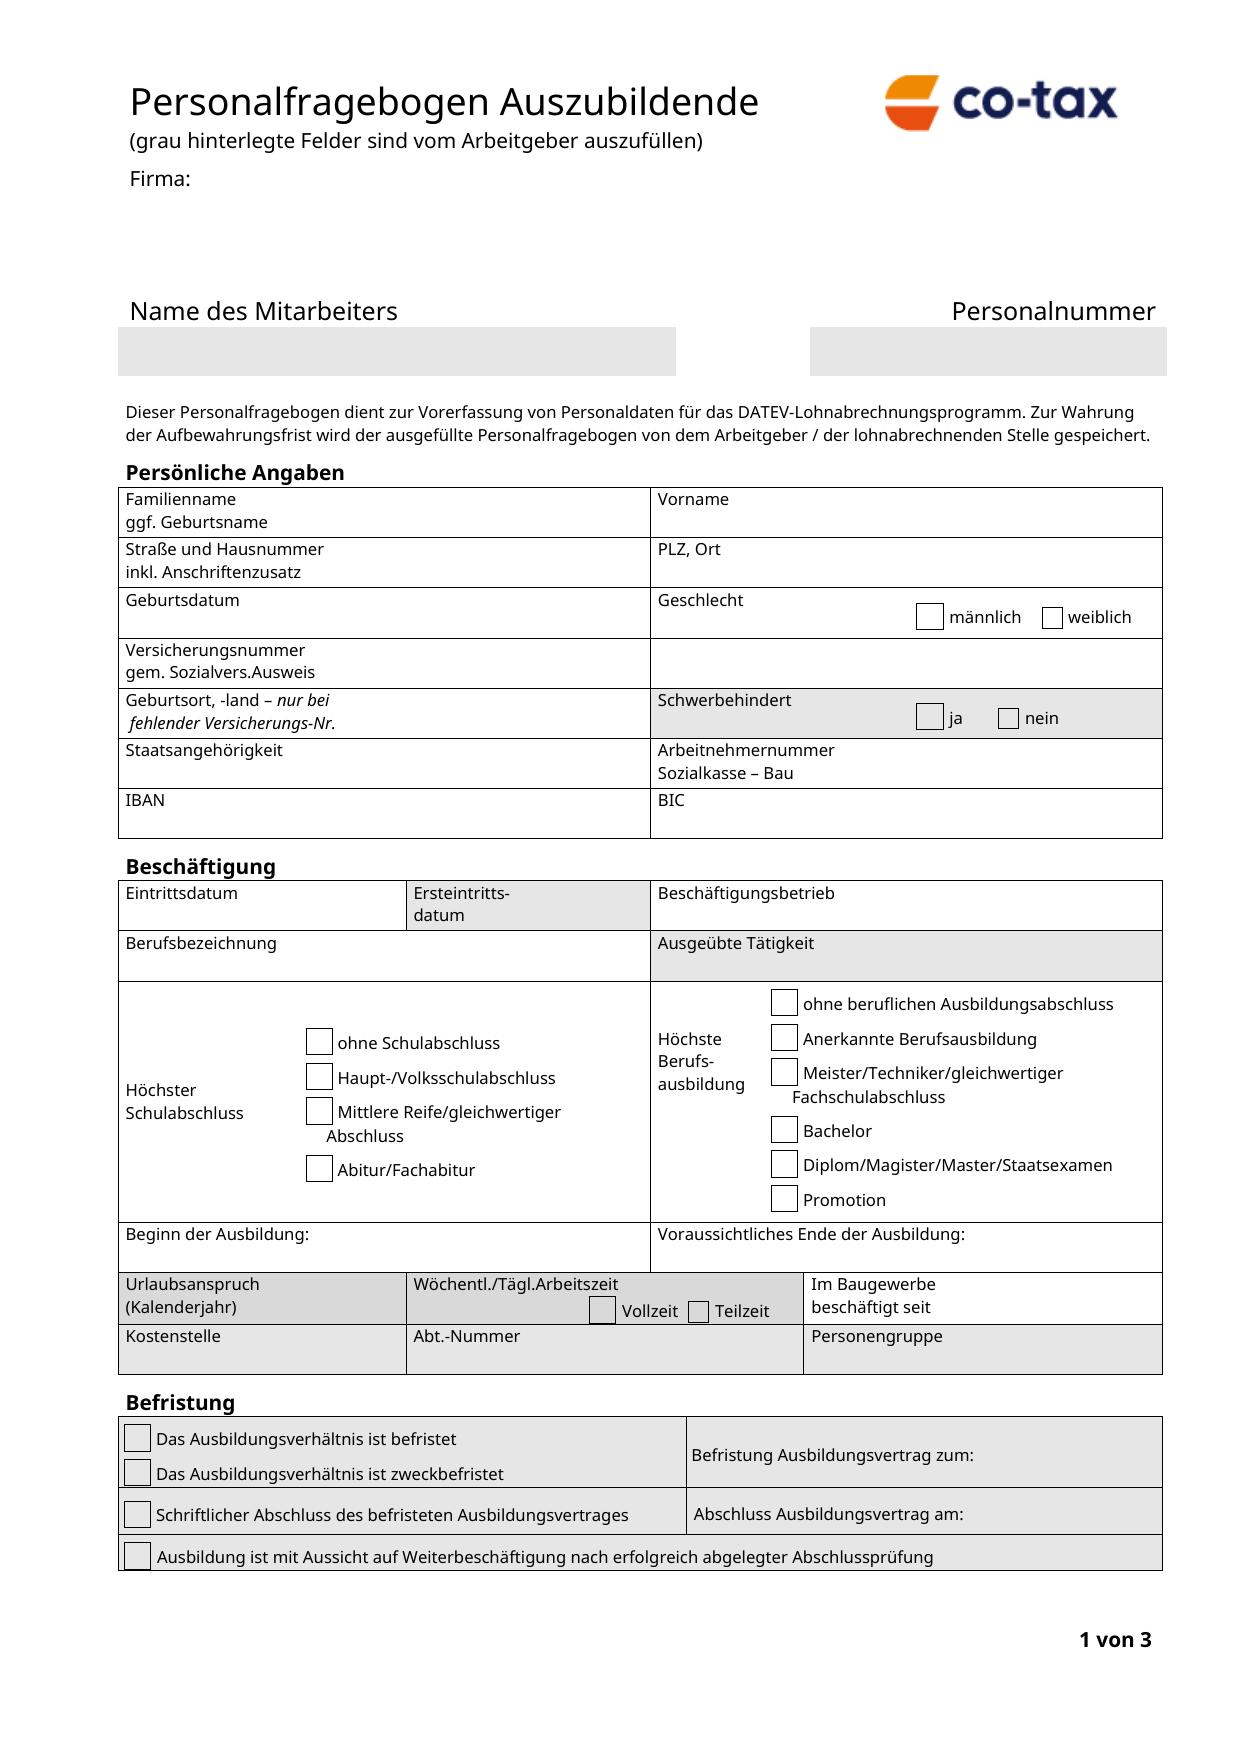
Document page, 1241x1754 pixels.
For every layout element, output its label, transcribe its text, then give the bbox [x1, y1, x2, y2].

table_cell Schwerbehindert [651, 689, 908, 738]
table_cell Beschäftigungsbetrieb [651, 881, 1162, 930]
table_cell ohne Schulabschluss Haupt-/Volksschulabschluss Mittlere Reife/gleichwertiger Abschluss Abitur/Fachabitur [273, 982, 650, 1222]
table_cell Urlaubsanspruch (Kalenderjahr) [119, 1273, 406, 1324]
table_cell Staatsangehörigkeit [119, 739, 650, 788]
table_cell Arbeitnehmernummer Sozialkasse – Bau [651, 739, 1162, 788]
table_cell Ersteintritts- datum [407, 881, 650, 930]
table_cell Befristung [118, 1375, 1163, 1416]
table_cell Schriftlicher Abschluss des befristeten Ausbildungsvertrages [119, 1488, 686, 1534]
table_cell Höchster Schulabschluss [119, 982, 272, 1222]
table_cell Im Baugewerbe beschäftigt seit [804, 1273, 1162, 1324]
table_cell [651, 639, 1162, 688]
table_cell männlich weiblich [908, 588, 1162, 637]
table_cell Voraussichtliches Ende der Ausbildung: [651, 1223, 1162, 1272]
table_cell Abt.-Nummer [407, 1325, 803, 1374]
table_cell Versicherungsnummer gem. Sozialvers.Ausweis [119, 639, 650, 688]
table_cell Abschluss Ausbildungsvertrag am: [687, 1488, 1162, 1534]
table_cell Ausbildung ist mit Aussicht auf Weiterbeschäftigung nach erfolgreich abgelegter Abschlussprüfung [119, 1535, 1162, 1570]
table_cell Geburtsort, -land – nur bei fehlender Versicherungs-Nr. [119, 689, 650, 738]
picture [884, 75, 1163, 132]
table_cell Berufsbezeichnung [119, 931, 650, 981]
table_cell Kostenstelle [119, 1325, 406, 1374]
table_cell PLZ, Ort [651, 538, 1162, 587]
table_cell BIC [651, 789, 1162, 838]
table_cell Wöchentl./Tägl.Arbeitszeit Vollzeit Teilzeit [407, 1273, 803, 1324]
table_cell Eintrittsdatum [119, 881, 406, 930]
table_cell Befristung Ausbildungsvertrag zum: [687, 1417, 1162, 1487]
table_header Dieser Personalfragebogen dient zur Vorerfassung von Personaldaten für das DATEV-Lohnabrechnungsprogramm. Zur Wahrung der Aufbewahrungsfrist wird der ausgefüllte Personalfragebogen von dem Arbeitgeber / der lohnabrechnenden Stelle gespeichert. [118, 400, 1163, 446]
table_cell Persönliche Angaben [118, 446, 1163, 487]
table_cell Vorname [651, 488, 1162, 537]
table_cell Geburtsdatum [119, 588, 650, 637]
table_cell Ausgeübte Tätigkeit [651, 931, 1162, 981]
table_cell ja nein [908, 689, 1162, 738]
table_cell Personengruppe [804, 1325, 1162, 1374]
table_cell Geschlecht [651, 588, 908, 637]
table_cell Das Ausbildungsverhältnis ist befristet Das Ausbildungsverhältnis ist zweckbefristet [119, 1417, 686, 1487]
table_cell Straße und Hausnummer inkl. Anschriftenzusatz [119, 538, 650, 587]
table_cell Beschäftigung [118, 839, 1163, 880]
table_cell Familienname ggf. Geburtsname [119, 488, 650, 537]
table_cell ohne beruflichen Ausbildungsabschluss Anerkannte Berufsausbildung Meister/Techniker/gleichwertiger Fachschulabschluss Bachelor Diplom/Magister/Master/Staatsexamen Promotion [763, 982, 1162, 1222]
table_cell Beginn der Ausbildung: [119, 1223, 650, 1272]
table_cell Höchste Berufs-ausbildung [651, 982, 763, 1222]
table_cell IBAN [119, 789, 650, 838]
